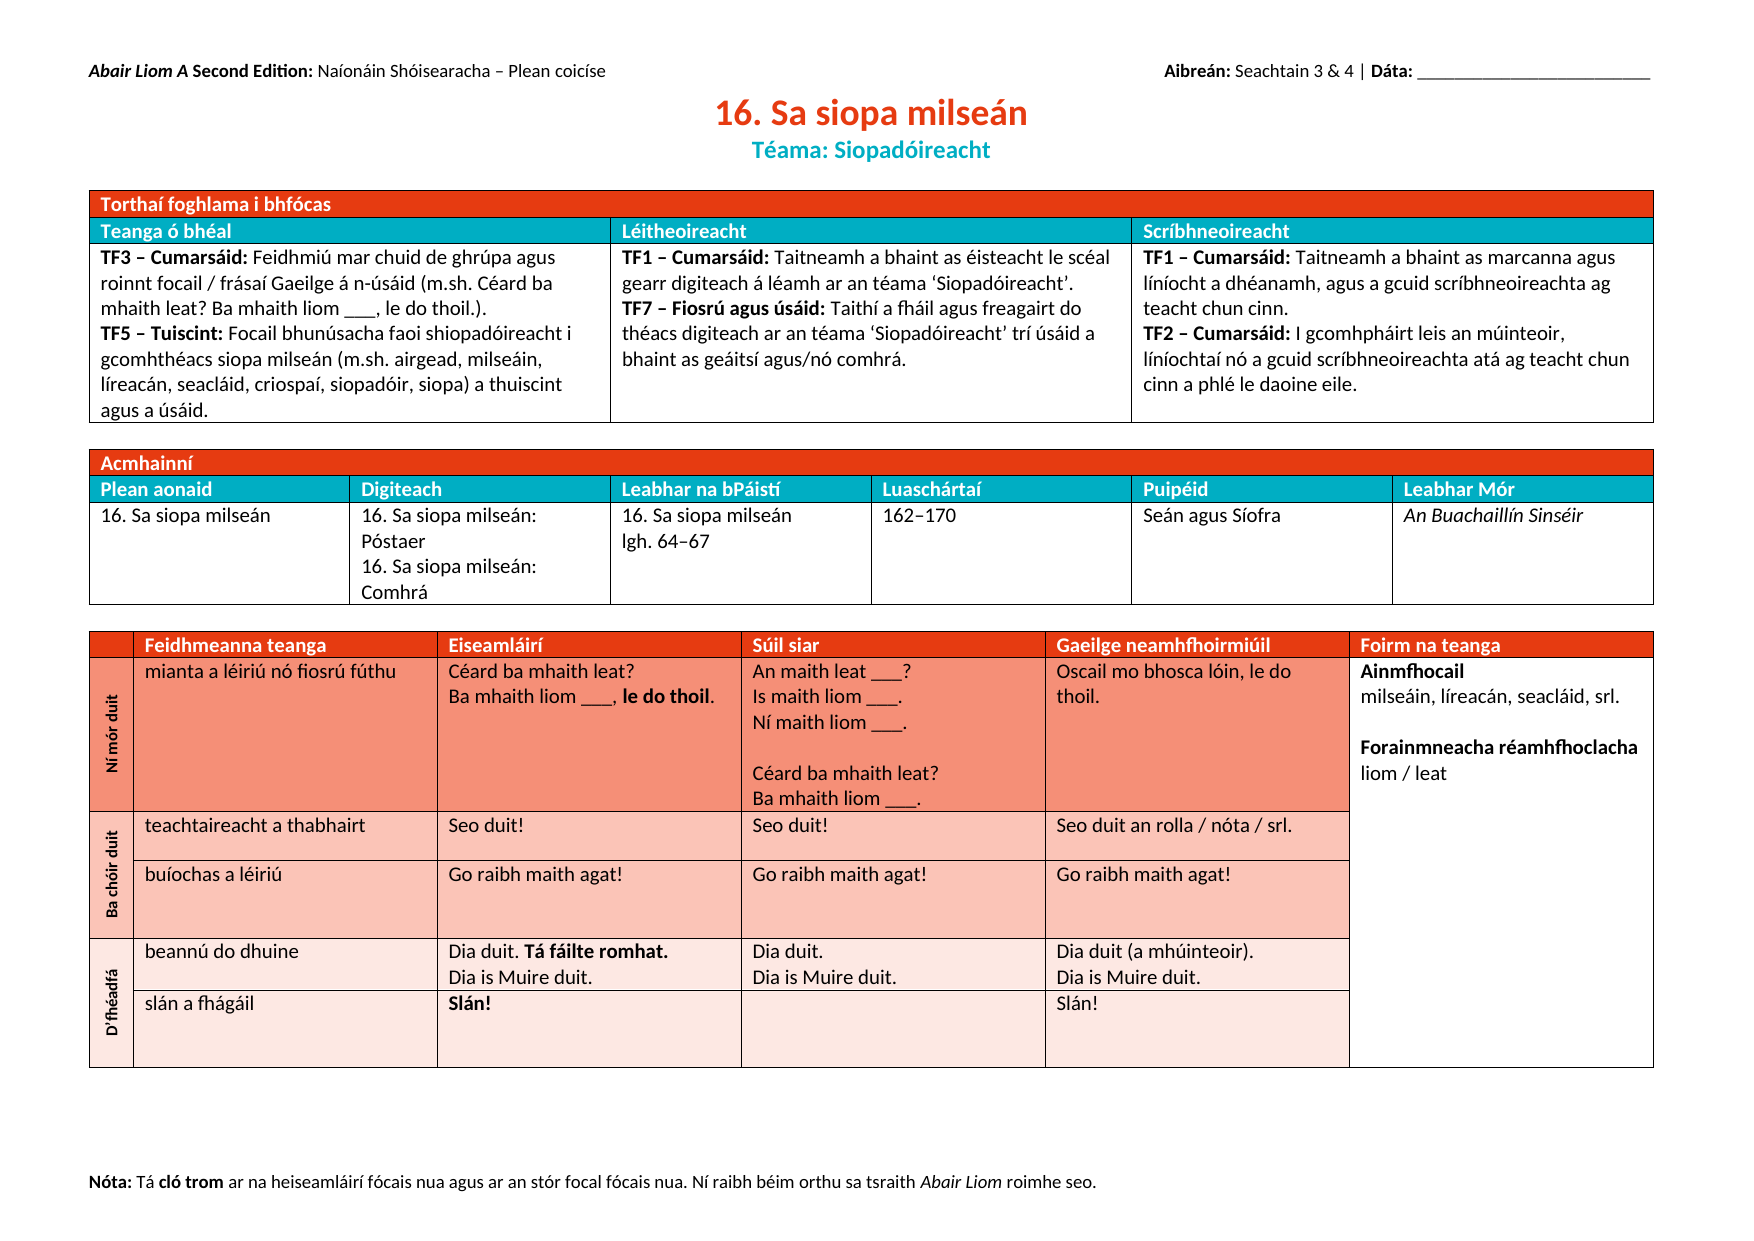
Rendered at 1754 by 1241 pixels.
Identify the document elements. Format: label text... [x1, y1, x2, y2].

table_cell Ní mór duit [90, 658, 133, 811]
table_cell Céard ba mhaith leat? Ba mhaith liom ___, le do thoil. [438, 658, 741, 811]
table_cell Dia duit. Tá fáilte romhat. Dia is Muire duit. [438, 939, 741, 989]
table_cell buíochas a léiriú [134, 861, 437, 938]
table_cell An Buachaillín Sinséir [1393, 503, 1653, 604]
table_cell beannú do dhuine [134, 939, 437, 989]
table_header Acmhainní [90, 450, 1653, 475]
table_header Gaeilge neamhfhoirmiúil [1046, 632, 1349, 657]
table_cell Seo duit! [742, 812, 1045, 860]
table_cell Plean aonaid [90, 476, 349, 502]
table_cell Seo duit an rolla / nóta / srl. [1046, 812, 1349, 860]
table_cell [742, 991, 1045, 1067]
table_cell slán a fhágáil [134, 991, 437, 1067]
table_header Foirm na teanga [1350, 632, 1653, 657]
table_cell 16. Sa siopa milseán [90, 503, 349, 604]
table_cell Puipéid [1132, 476, 1392, 502]
table_cell 162–170 [872, 503, 1131, 604]
table_cell Seo duit! [438, 812, 741, 860]
table_cell Slán! [438, 991, 741, 1067]
table_cell Léitheoireacht [611, 218, 1131, 243]
table_cell D’fhéadfá [90, 939, 133, 1067]
table_header Feidhmeanna teanga [134, 632, 437, 657]
table_cell Luaschártaí [872, 476, 1131, 502]
table_cell Ainmfhocail milseáin, líreacán, seacláid, srl. Forainmneacha réamhfhoclacha liom / leat [1350, 658, 1653, 1067]
table_cell Digiteach [350, 476, 610, 502]
table_header Torthaí foghlama i bhfócas [90, 191, 1653, 217]
table_cell Leabhar Mór [1393, 476, 1653, 502]
table_cell Oscail mo bhosca lóin, le do thoil. [1046, 658, 1349, 811]
table_cell 16. Sa siopa milseán: Póstaer 16. Sa siopa milseán: Comhrá [350, 503, 610, 604]
table_cell Seán agus Síofra [1132, 503, 1392, 604]
table_cell Scríbhneoireacht [1132, 218, 1653, 243]
text Téama: Siopadóireacht [89, 134, 1653, 165]
table_cell Dia duit. Dia is Muire duit. [742, 939, 1045, 989]
table_cell Dia duit (a mhúinteoir). Dia is Muire duit. [1046, 939, 1349, 989]
table_cell Go raibh maith agat! [1046, 861, 1349, 938]
table_cell 16. Sa siopa milseán lgh. 64–67 [611, 503, 871, 604]
table_cell Ba chóir duit [90, 812, 133, 938]
table_cell teachtaireacht a thabhairt [134, 812, 437, 860]
table_cell Slán! [1046, 991, 1349, 1067]
table_header Súil siar [742, 632, 1045, 657]
table_cell TF1 – Cumarsáid: Taitneamh a bhaint as marcanna agus líníocht a dhéanamh, agus a gcuid scríbhneoireachta ag teacht chun cinn. TF2 – Cumarsáid: I gcomhpháirt leis an múinteoir, líníochtaí nó a gcuid scríbhneoireachta atá ag teacht chun cinn a phlé le daoine eile. [1132, 244, 1653, 422]
table_cell TF1 – Cumarsáid: Taitneamh a bhaint as éisteacht le scéal gearr digiteach á léamh ar an téama ‘Siopadóireacht’. TF7 – Fiosrú agus úsáid: Taithí a fháil agus freagairt do théacs digiteach ar an téama ‘Siopadóireacht’ trí úsáid a bhaint as geáitsí agus/nó comhrá. [611, 244, 1131, 422]
table_cell Leabhar na bPáistí [611, 476, 871, 502]
table_cell mianta a léiriú nó fiosrú fúthu [134, 658, 437, 811]
table_cell Go raibh maith agat! [438, 861, 741, 938]
table_header [90, 632, 133, 657]
table_cell Teanga ó bhéal [90, 218, 610, 243]
text 16. Sa siopa milseán [89, 89, 1653, 134]
table_cell Go raibh maith agat! [742, 861, 1045, 938]
table_header Eiseamláirí [438, 632, 741, 657]
table_cell TF3 – Cumarsáid: Feidhmiú mar chuid de ghrúpa agus roinnt focail / frásaí Gaeilge á n-úsáid (m.sh. Céard ba mhaith leat? Ba mhaith liom ___, le do thoil.). TF5 – Tuiscint: Focail bhunúsacha faoi shiopadóireacht i gcomhthéacs siopa milseán (m.sh. airgead, milseáin, líreacán, seacláid, criospaí, siopadóir, siopa) a thuiscint agus a úsáid. [90, 244, 610, 422]
table_cell An maith leat ___? Is maith liom ___. Ní maith liom ___. Céard ba mhaith leat? Ba mhaith liom ___. [742, 658, 1045, 811]
